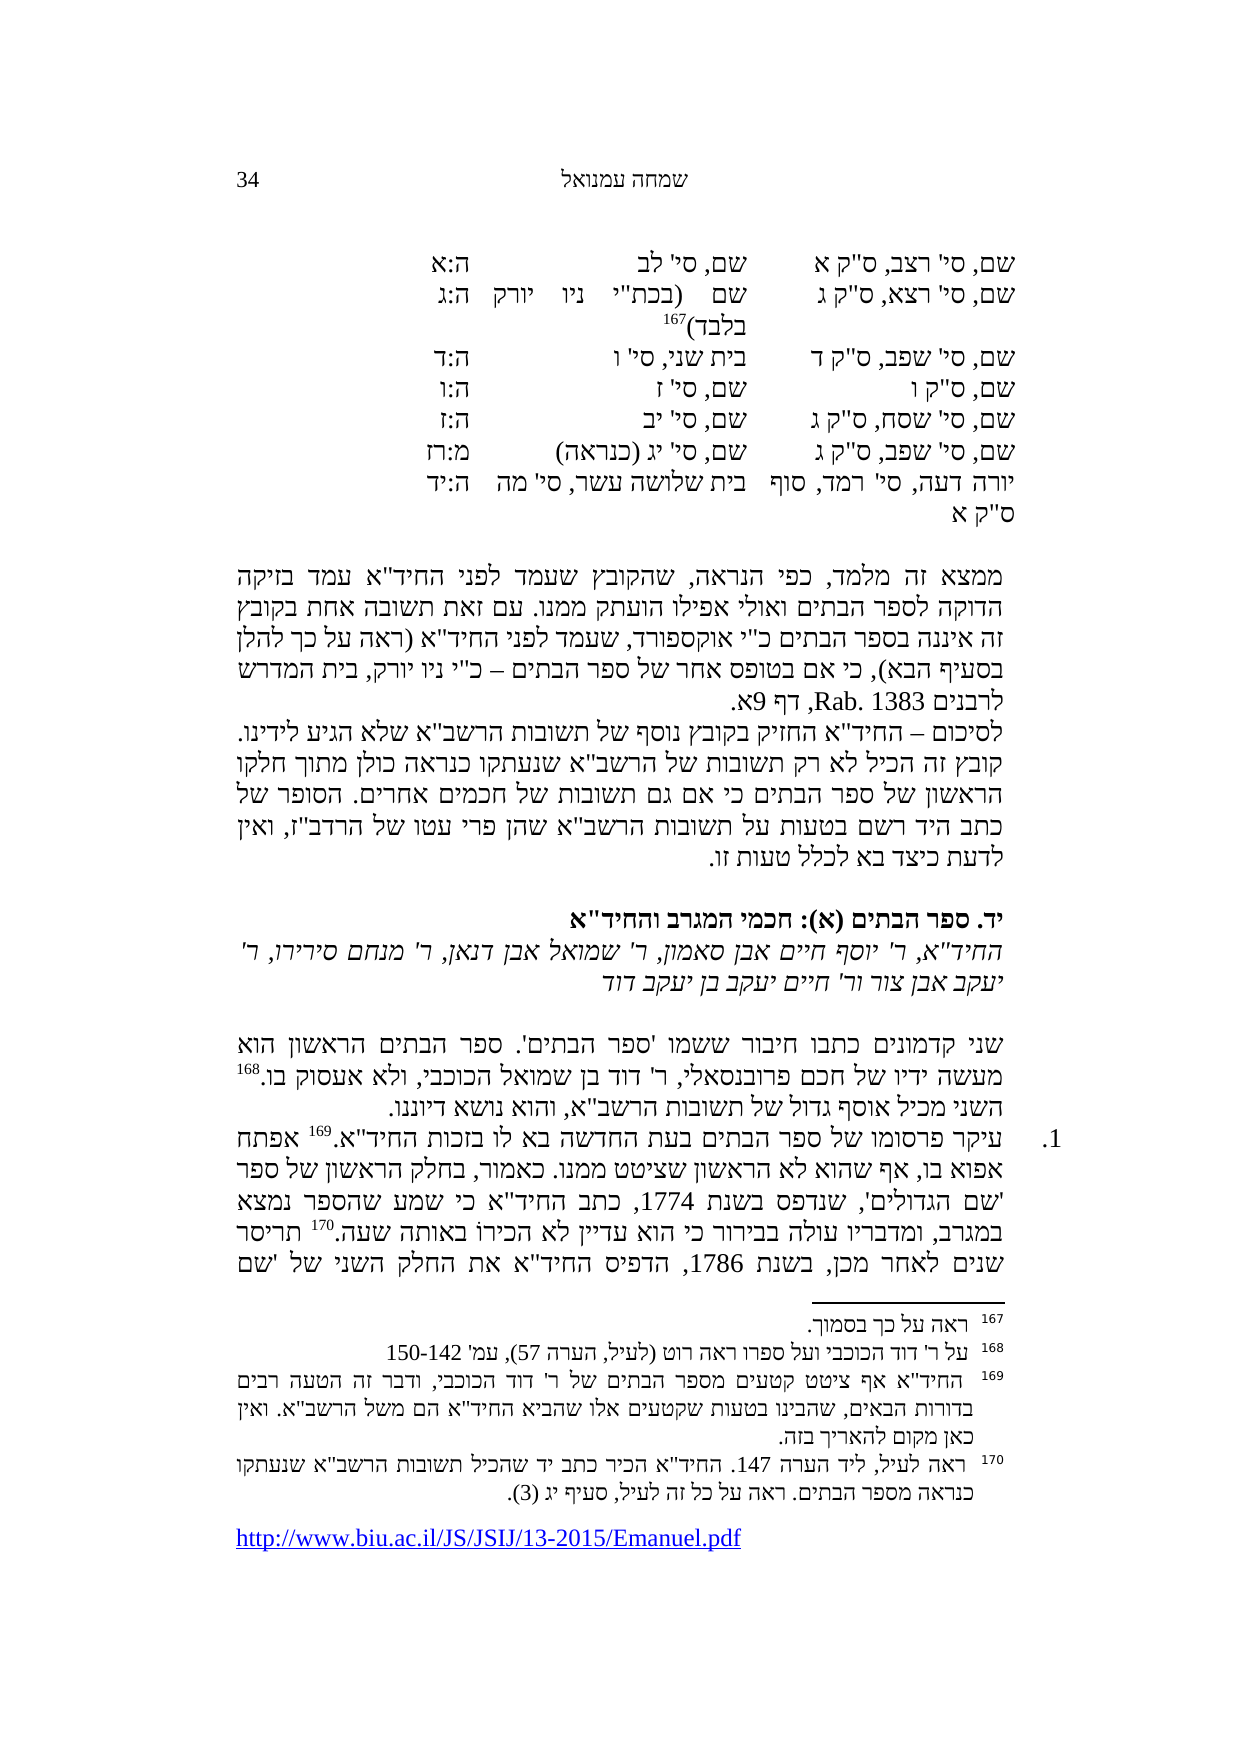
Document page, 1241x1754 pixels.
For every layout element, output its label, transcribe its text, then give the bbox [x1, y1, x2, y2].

table_cell שם, סי' שפב, ס"ק ג [758, 435, 1026, 466]
text לסיכום – החיד"א החזיק בקובץ נוסף של תשובות הרשב"א שלא הגיע לידינו. קובץ זה הכיל לא רק תשובות של הרשב"א שנעתקו כנראה כולן מתוך חלקו הראשון של ספר הבתים כי אם גם תשובות של חכמים אחרים. הסופר של כתב היד רשם בטעות על תשובות הרשב"א שהן פרי עטו של הרדב"ז, ואין לדעת כיצד בא לכלל טעות זו. [236, 716, 1004, 873]
text שני קדמונים כתבו חיבור ששמו 'ספר הבתים'. ספר הבתים הראשון הוא מעשה ידיו של חכם פרובנסאלי, ר' דוד בן שמואל הכוכבי, ולא אעסוק בו. השני מכיל אוסף גדול של תשובות הרשב"א, והוא נושא דיוננו. [236, 1029, 1004, 1123]
table_cell שם, סי' שפב, ס"ק ד [758, 341, 1026, 373]
table_cell יורה דעה, סי' רמד, סוף ס"ק א [758, 466, 1026, 529]
table_cell שם, סי' שסח, ס"ק ג [758, 404, 1026, 435]
table_cell בית שני, סי' ו [481, 341, 758, 373]
table_cell שם, סי' רצא, ס"ק ג [758, 279, 1026, 341]
table_cell בית שלושה עשר, סי' מה [481, 466, 758, 529]
table_cell שם, ס"ק ו [758, 373, 1026, 404]
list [236, 1123, 1042, 1279]
table_cell ה:ד [236, 341, 481, 373]
table_cell ה:ג [236, 279, 481, 341]
table_cell ה:א [236, 248, 481, 279]
table_cell שם, סי' לב [481, 248, 758, 279]
table_cell שם, סי' יב [481, 404, 758, 435]
table_cell מ:רז [236, 435, 481, 466]
table_cell שם, סי' רצב, ס"ק א [758, 248, 1026, 279]
table_cell שם, סי' ז [481, 373, 758, 404]
table_cell ה:יד [236, 466, 481, 529]
subtitle יד. ספר הבתים (א): חכמי המגרב והחיד"א [236, 904, 1004, 935]
table_cell ה:ו [236, 373, 481, 404]
text החיד"א, ר' יוסף חיים אבן סאמון, ר' שמואל אבן דנאן, ר' מנחם סירירו, ר' יעקב אבן צור ור' חיים יעקב בן יעקב דוד [236, 935, 1004, 998]
table_cell ה:ז [236, 404, 481, 435]
table_cell שם, סי' יג (כנראה) [481, 435, 758, 466]
table_cell שם (בכת"י ניו יורק בלבד) [481, 279, 758, 341]
text ממצא זה מלמד, כפי הנראה, שהקובץ שעמד לפני החיד"א עמד בזיקה הדוקה לספר הבתים ואולי אפילו הועתק ממנו. עם זאת תשובה אחת בקובץ זה איננה בספר הבתים כ"י אוקספורד, שעמד לפני החיד"א (ראה על כך להלן בסעיף הבא), כי אם בטופס אחר של ספר הבתים – כ"י ניו יורק, בית המדרש לרבנים Rab. 1383, דף 9א. [236, 560, 1004, 716]
